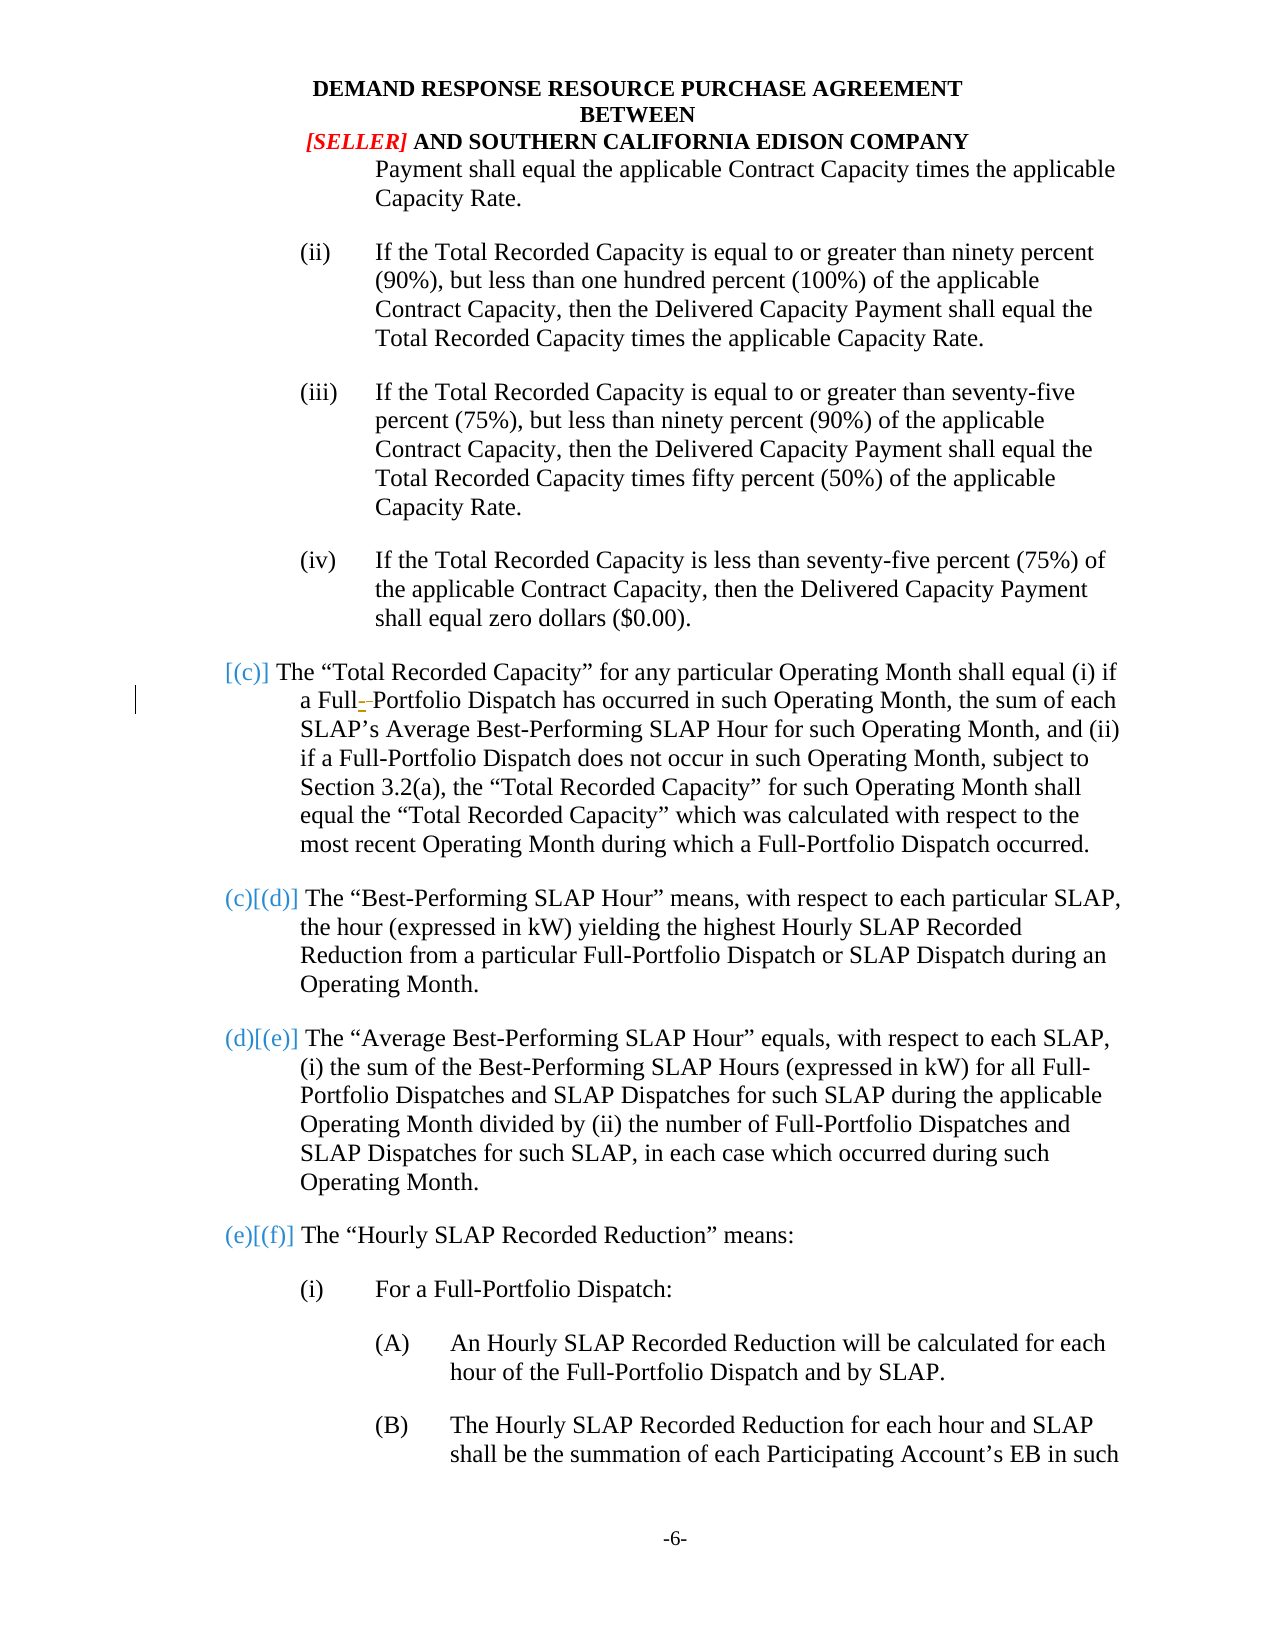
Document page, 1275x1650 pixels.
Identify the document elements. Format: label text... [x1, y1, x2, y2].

list If the Total Recorded Capacity is equal to or greater than ninety percent (90%), but less than one hundred percent (100%) of the applicable Contract Capacity, then the Delivered Capacity Payment shall equal the Total Recorded Capacity times the applicable Capacity Rate. [300, 237, 1125, 352]
list The “Hourly SLAP Recorded Reduction” means: [225, 1220, 1125, 1249]
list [375, 1410, 1125, 1468]
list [300, 154, 1125, 212]
list The “Total Recorded Capacity” for any particular Operating Month shall equal (i) if a FullPortfolio Dispatch has occurred in such Operating Month, the sum of each SLAP’s Average Best-Performing SLAP Hour for such Operating Month, and (ii) if a Full-Portfolio Dispatch does not occur in such Operating Month, subject to Section 3.2(a), the “Total Recorded Capacity” for such Operating Month shall equal the “Total Recorded Capacity” which was calculated with respect to the most recent Operating Month during which a Full-Portfolio Dispatch occurred. [225, 657, 1125, 858]
list If the Total Recorded Capacity is equal to or greater than seventy-five percent (75%), but less than ninety percent (90%) of the applicable Contract Capacity, then the Delivered Capacity Payment shall equal the Total Recorded Capacity times fifty percent (50%) of the applicable Capacity Rate. [300, 377, 1125, 520]
list If the Total Recorded Capacity is less than seventy-five percent (75%) of the applicable Contract Capacity, then the Delivered Capacity Payment shall equal zero dollars ($0.00). [300, 545, 1125, 632]
list For a Full-Portfolio Dispatch: [225, 1274, 1125, 1303]
list The “Best-Performing SLAP Hour” means, with respect to each particular SLAP, the hour (expressed in kW) yielding the highest Hourly SLAP Recorded Reduction from a particular Full-Portfolio Dispatch or SLAP Dispatch during an Operating Month. [225, 883, 1125, 998]
list An Hourly SLAP Recorded Reduction will be calculated for each hour of the Full-Portfolio Dispatch and by SLAP. [375, 1328, 1125, 1385]
list The “Average Best-Performing SLAP Hour” equals, with respect to each SLAP, (i) the sum of the Best-Performing SLAP Hours (expressed in kW) for all Full-Portfolio Dispatches and SLAP Dispatches for such SLAP during the applicable Operating Month divided by (ii) the number of Full-Portfolio Dispatches and SLAP Dispatches for such SLAP, in each case which occurred during such Operating Month. [225, 1023, 1125, 1195]
